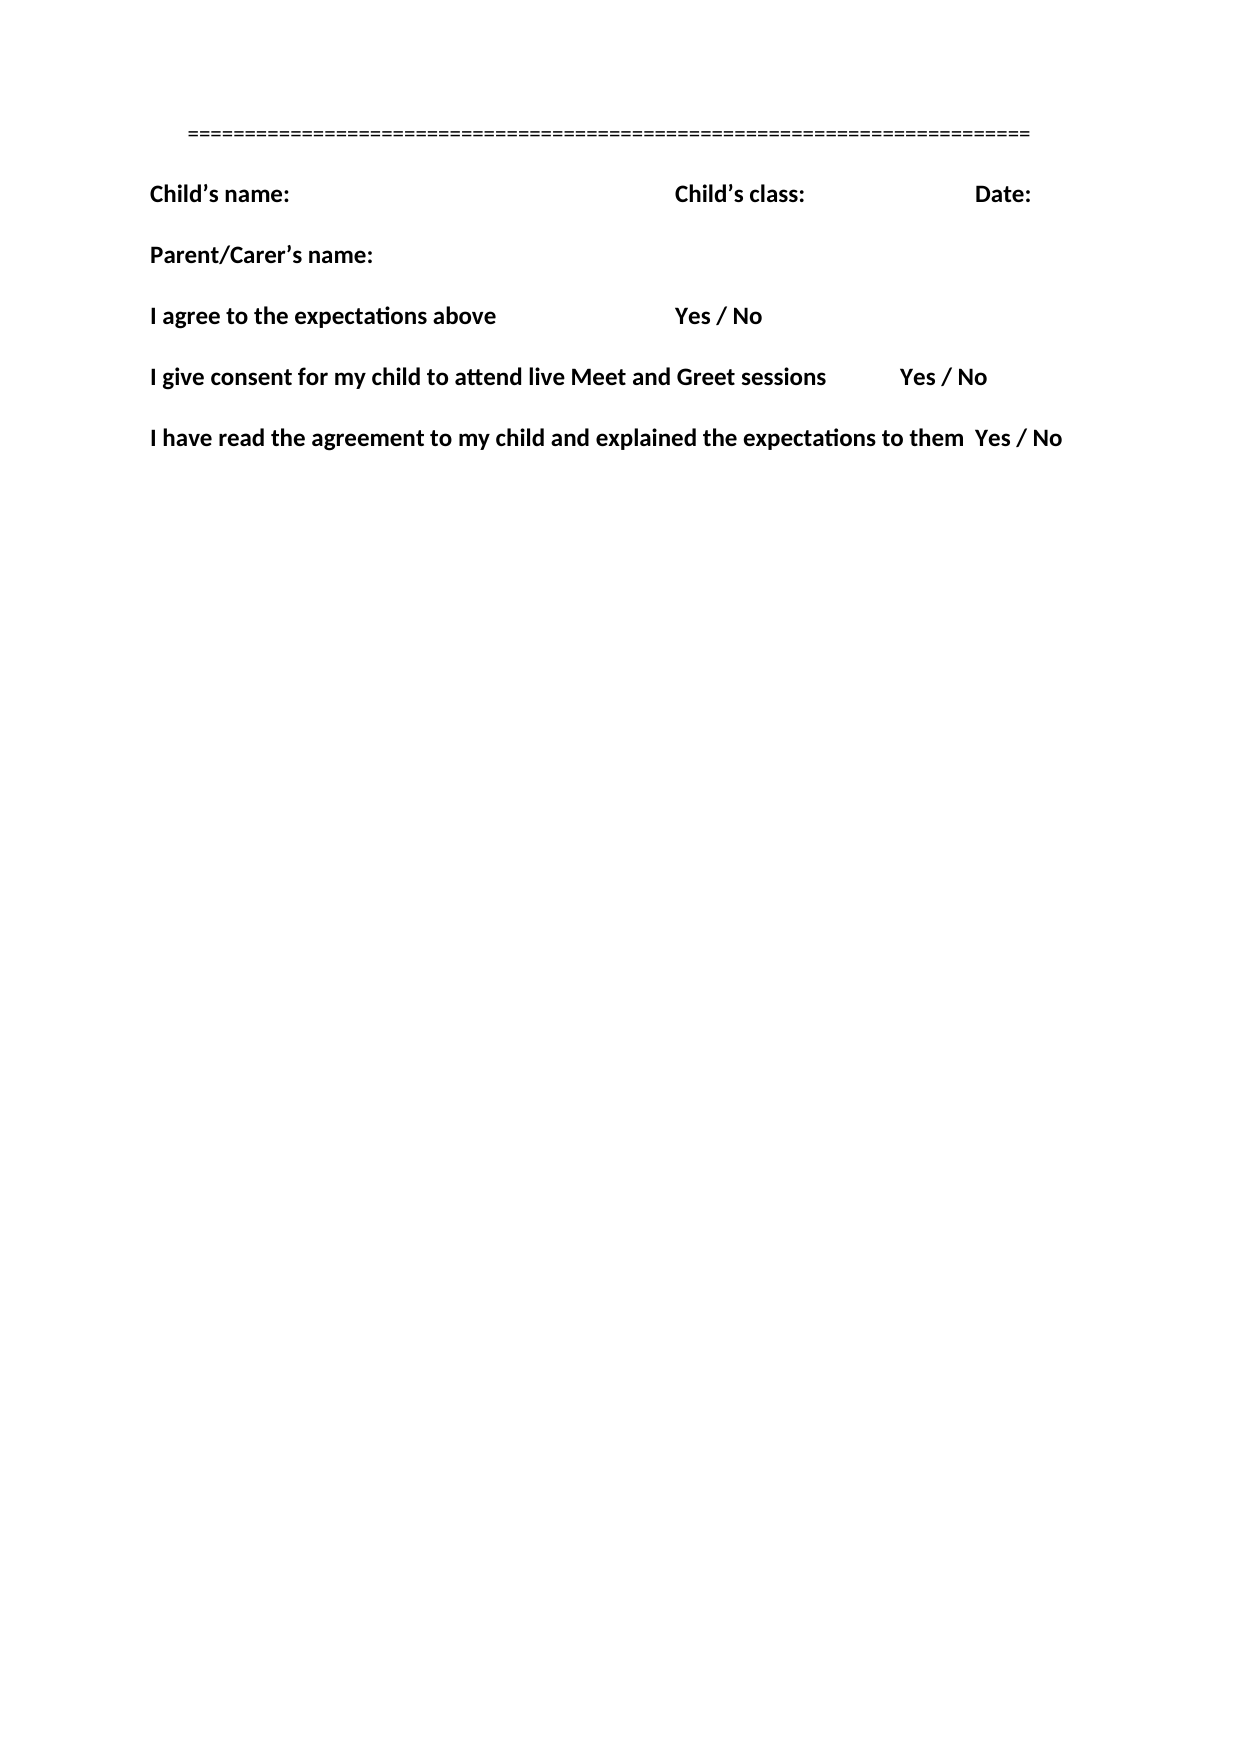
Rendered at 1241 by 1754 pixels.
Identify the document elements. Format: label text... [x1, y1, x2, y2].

text I have read the agreement to my child and explained the expectations to them Yes / No [150, 422, 1090, 452]
text I agree to the expectations above Yes / No [150, 300, 1090, 330]
text Child’s name: Child’s class: Date: [150, 178, 1090, 208]
text Parent/Carer’s name: [150, 239, 1090, 269]
text I give consent for my child to attend live Meet and Greet sessions Yes / No [150, 361, 1090, 391]
text ========================================================================== [187, 119, 1090, 147]
